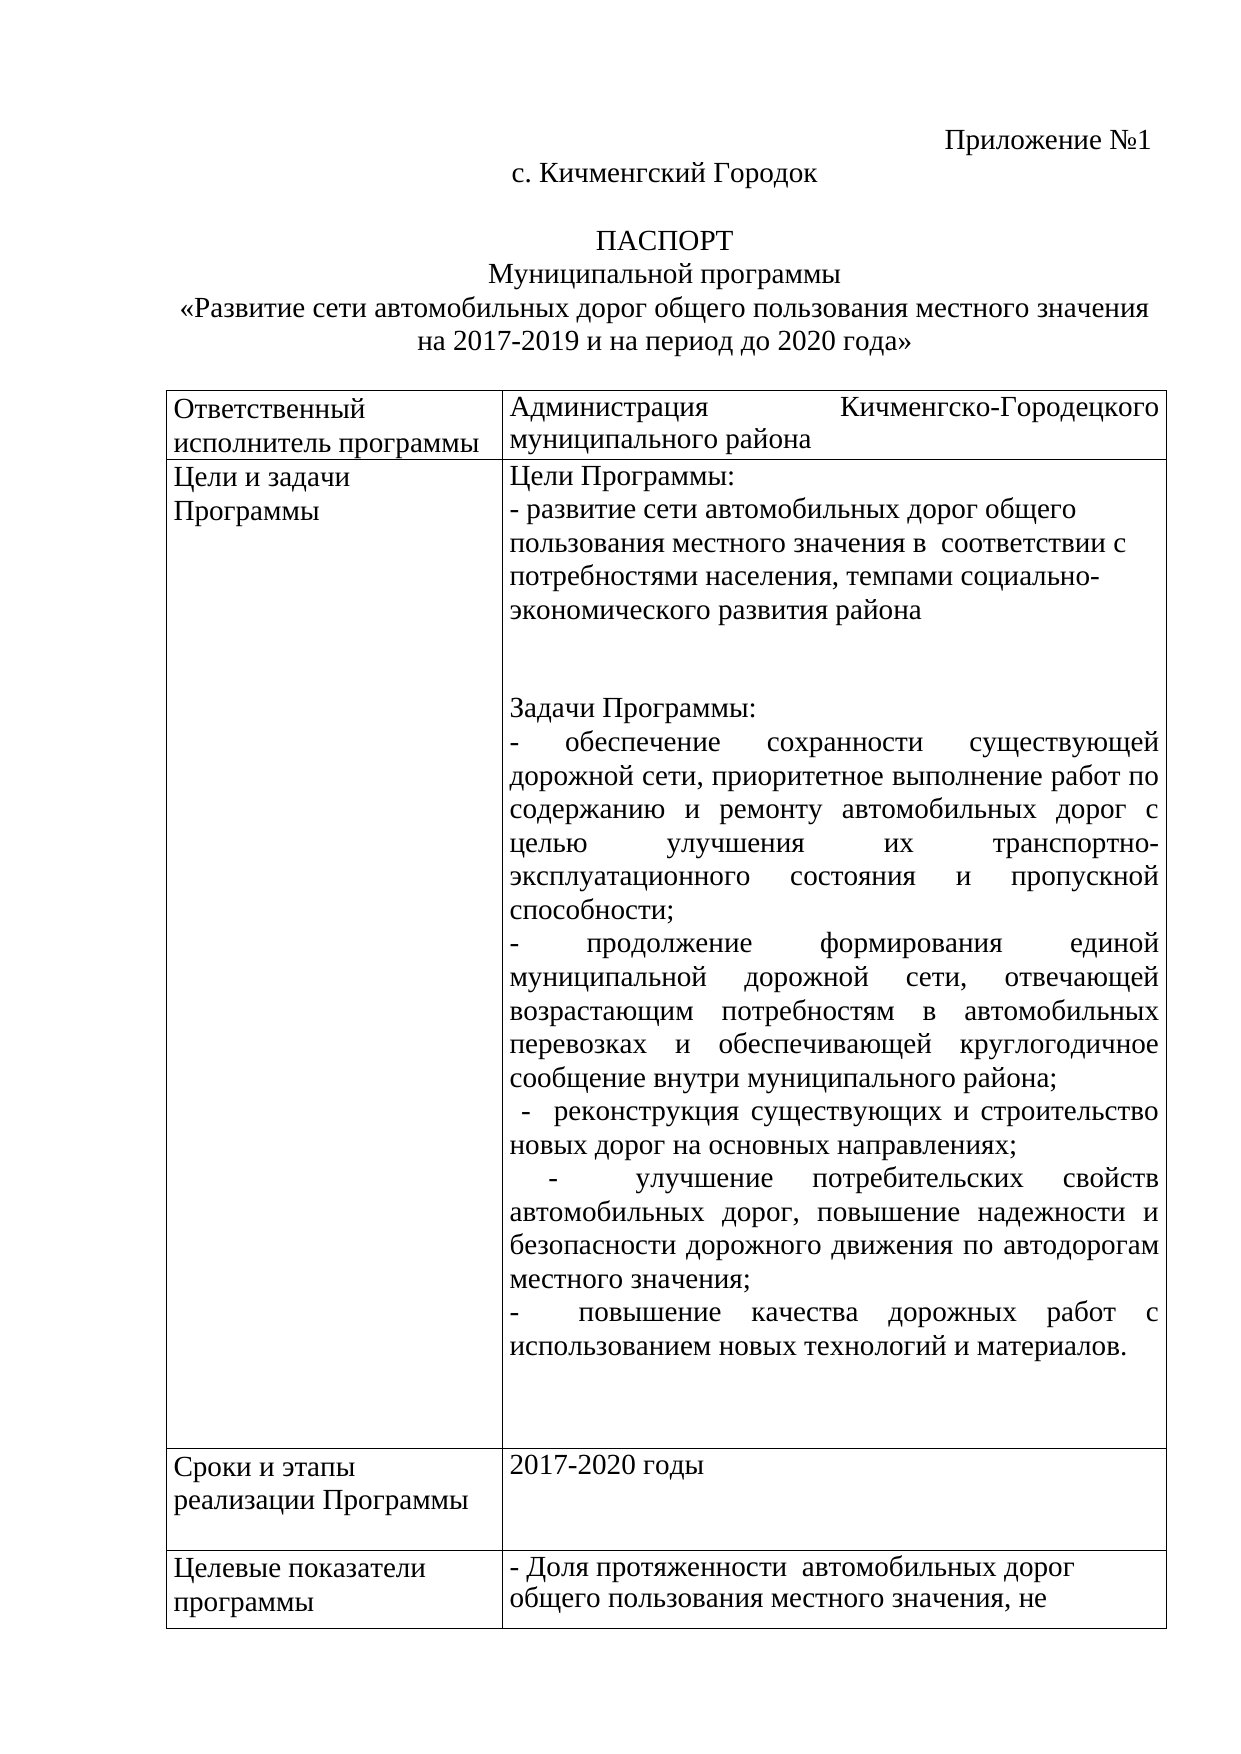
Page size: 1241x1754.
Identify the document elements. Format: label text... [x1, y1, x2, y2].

table_cell Цели и задачи Программы [167, 460, 502, 692]
table_cell [167, 693, 502, 1448]
table_cell Задачи Программы: - обеспечение сохранности существующей дорожной сети, приоритетное выполнение работ по содержанию и ремонту автомобильных дорог с целью улучшения их транспортно-эксплуатационного состояния и пропускной способности; - продолжение формирования единой муниципальной дорожной сети, отвечающей возрастающим потребностям в автомобильных перевозках и обеспечивающей круглогодичное сообщение внутри муниципального района; - реконструкция существующих и строительство новых дорог на основных направлениях; - улучшение потребительских свойств автомобильных дорог, повышение надежности и безопасности дорожного движения по автодорогам местного значения; - повышение качества дорожных работ с использованием новых технологий и материалов. [503, 693, 1166, 1448]
table_cell 2017-2020 годы [503, 1449, 1166, 1549]
table_header Ответственный исполнитель программы [167, 391, 502, 458]
text Муниципальной программы [177, 256, 1152, 290]
table_header Администрация Кичменгско-Городецкого муниципального района [503, 391, 1166, 458]
table_cell Целевые показатели программы [167, 1551, 502, 1628]
table_cell - Доля протяженности автомобильных дорог общего пользования местного значения, не [503, 1551, 1166, 1628]
table_cell Цели Программы: - развитие сети автомобильных дорог общего пользования местного значения в соответствии с потребностями населения, темпами социально-экономического развития района [503, 460, 1166, 692]
text «Развитие сети автомобильных дорог общего пользования местного значения на 2017-2019 и на период до 2020 года» [177, 290, 1152, 357]
text с. Кичменгский Городок [177, 156, 1152, 189]
text ПАСПОРТ [177, 223, 1152, 256]
table_cell Сроки и этапы реализации Программы [167, 1449, 502, 1549]
text Приложение №1 [177, 122, 1152, 156]
